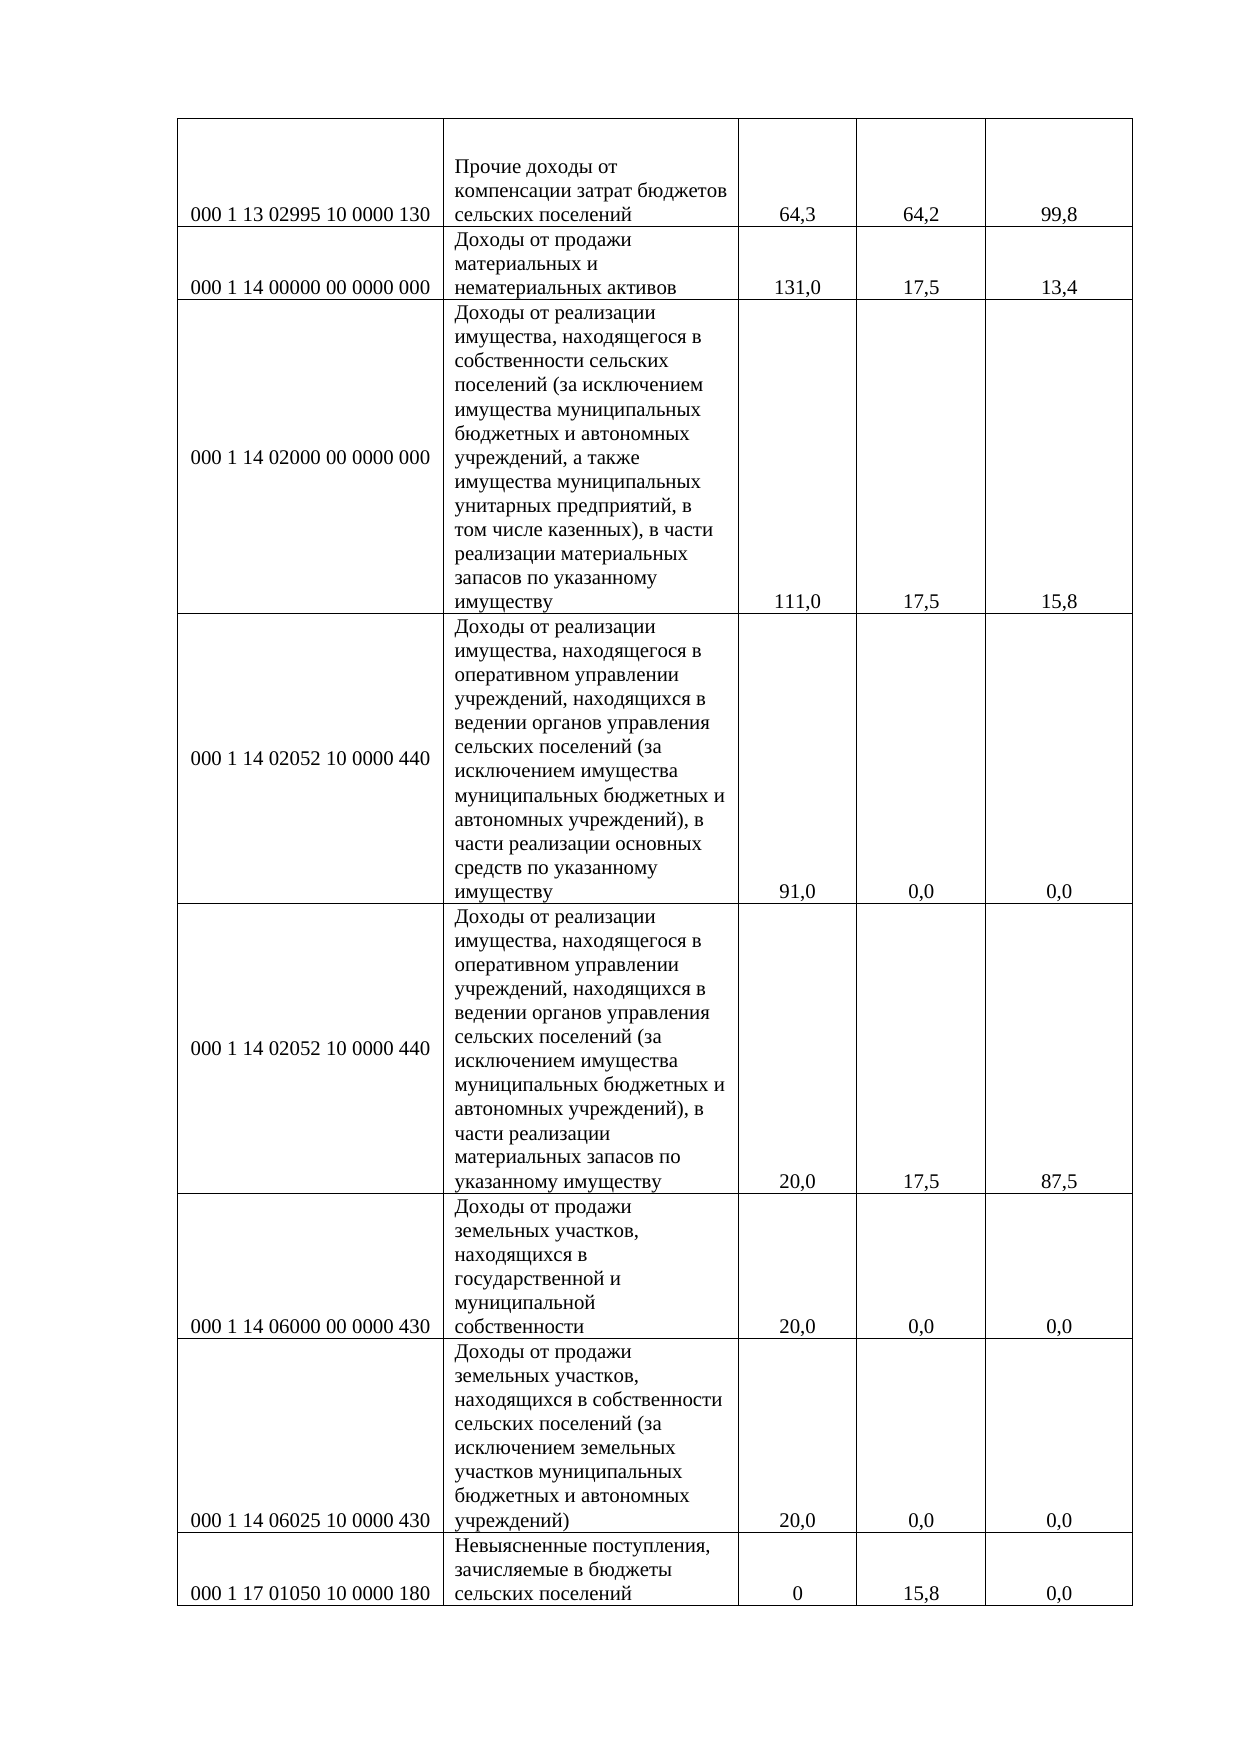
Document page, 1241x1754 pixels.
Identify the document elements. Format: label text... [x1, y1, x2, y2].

table_cell 0,0 [986, 1194, 1132, 1338]
table_cell 0,0 [986, 1533, 1132, 1605]
table_cell Невыясненные поступления, зачисляемые в бюджеты сельских поселений [444, 1533, 738, 1605]
table_cell 000 1 14 02000 00 0000 000 [178, 300, 443, 613]
table_cell 87,5 [986, 904, 1132, 1193]
table_cell Доходы от продажи материальных и нематериальных активов [444, 227, 738, 299]
table_cell Доходы от реализации имущества, находящегося в оперативном управлении учреждений, находящихся в ведении органов управления сельских поселений (за исключением имущества муниципальных бюджетных и автономных учреждений), в части реализации основных средств по указанному имуществу [444, 614, 738, 903]
table_cell Доходы от продажи земельных участков, находящихся в государственной и муниципальной собственности [444, 1194, 738, 1338]
table_cell Прочие доходы от компенсации затрат бюджетов сельских поселений [444, 119, 738, 226]
table_cell 17,5 [857, 227, 985, 299]
table_cell 000 1 14 06000 00 0000 430 [178, 1194, 443, 1338]
table_cell 20,0 [739, 1194, 856, 1338]
table_cell 64,3 [739, 119, 856, 226]
table_cell 000 1 14 00000 00 0000 000 [178, 227, 443, 299]
table_cell 0,0 [986, 1339, 1132, 1532]
table_cell 0,0 [857, 1339, 985, 1532]
table_cell Доходы от реализации имущества, находящегося в собственности сельских поселений (за исключением имущества муниципальных бюджетных и автономных учреждений, а также имущества муниципальных унитарных предприятий, в том числе казенных), в части реализации материальных запасов по указанному имуществу [444, 300, 738, 613]
table_cell 15,8 [986, 300, 1132, 613]
table_cell 91,0 [739, 614, 856, 903]
table_cell 20,0 [739, 904, 856, 1193]
table_cell 20,0 [739, 1339, 856, 1532]
table_cell Доходы от реализации имущества, находящегося в оперативном управлении учреждений, находящихся в ведении органов управления сельских поселений (за исключением имущества муниципальных бюджетных и автономных учреждений), в части реализации материальных запасов по указанному имуществу [444, 904, 738, 1193]
table_cell 0,0 [986, 614, 1132, 903]
table_cell 000 1 17 01050 10 0000 180 [178, 1533, 443, 1605]
table_cell 15,8 [857, 1533, 985, 1605]
table_cell 000 1 14 02052 10 0000 440 [178, 614, 443, 903]
table_cell 000 1 13 02995 10 0000 130 [178, 119, 443, 226]
table_cell Доходы от продажи земельных участков, находящихся в собственности сельских поселений (за исключением земельных участков муниципальных бюджетных и автономных учреждений) [444, 1339, 738, 1532]
table_cell 111,0 [739, 300, 856, 613]
table_cell 13,4 [986, 227, 1132, 299]
table_cell 17,5 [857, 300, 985, 613]
table_cell 0,0 [857, 614, 985, 903]
table_cell 17,5 [857, 904, 985, 1193]
table_cell 000 1 14 02052 10 0000 440 [178, 904, 443, 1193]
table_cell 131,0 [739, 227, 856, 299]
table_cell 000 1 14 06025 10 0000 430 [178, 1339, 443, 1532]
table_cell 0 [739, 1533, 856, 1605]
table_cell 64,2 [857, 119, 985, 226]
table_cell 0,0 [857, 1194, 985, 1338]
table_cell 99,8 [986, 119, 1132, 226]
